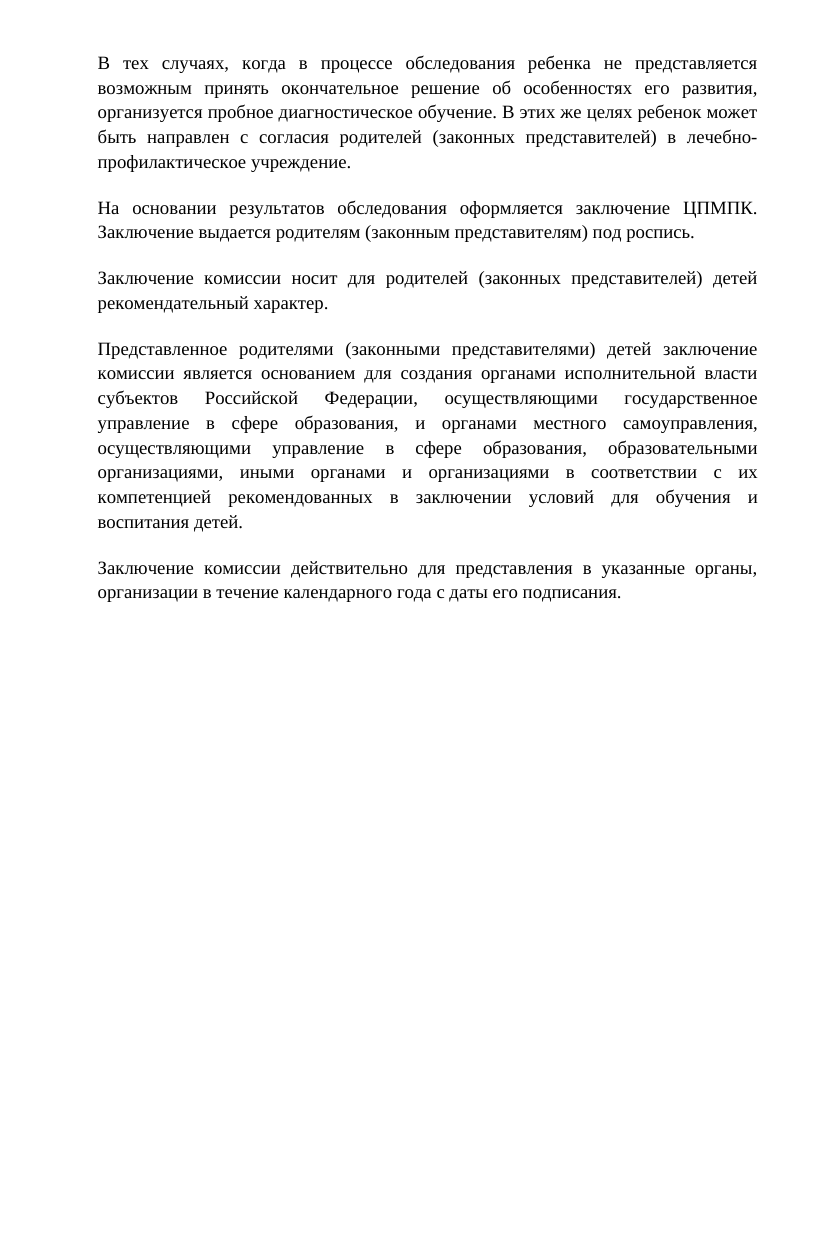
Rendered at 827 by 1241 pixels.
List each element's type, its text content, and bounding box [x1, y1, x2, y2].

text На основании результатов обследования оформляется заключение ЦПМПК. Заключение выдается родителям (законным представителям) под роспись. [97, 197, 758, 243]
text В тех случаях, когда в процессе обследования ребенка не представляется возможным принять окончательное решение об особенностях его развития, организуется пробное диагностическое обучение. В этих же целях ребенок может быть направлен с согласия родителей (законных представителей) в лечебно-профилактическое учреждение. [97, 52, 758, 172]
text Заключение комиссии носит для родителей (законных представителей) детей рекомендательный характер. [97, 267, 758, 313]
text Представленное родителями (законными представителями) детей заключение комиссии является основанием для создания органами исполнительной власти субъектов Российской Федерации, осуществляющими государственное управление в сфере образования, и органами местного самоуправления, осуществляющими управление в сфере образования, образовательными организациями, иными органами и организациями в соответствии с их компетенцией рекомендованных в заключении условий для обучения и воспитания детей. [97, 337, 758, 532]
text Заключение комиссии действительно для представления в указанные органы, организации в течение календарного года с даты его подписания. [97, 557, 758, 603]
